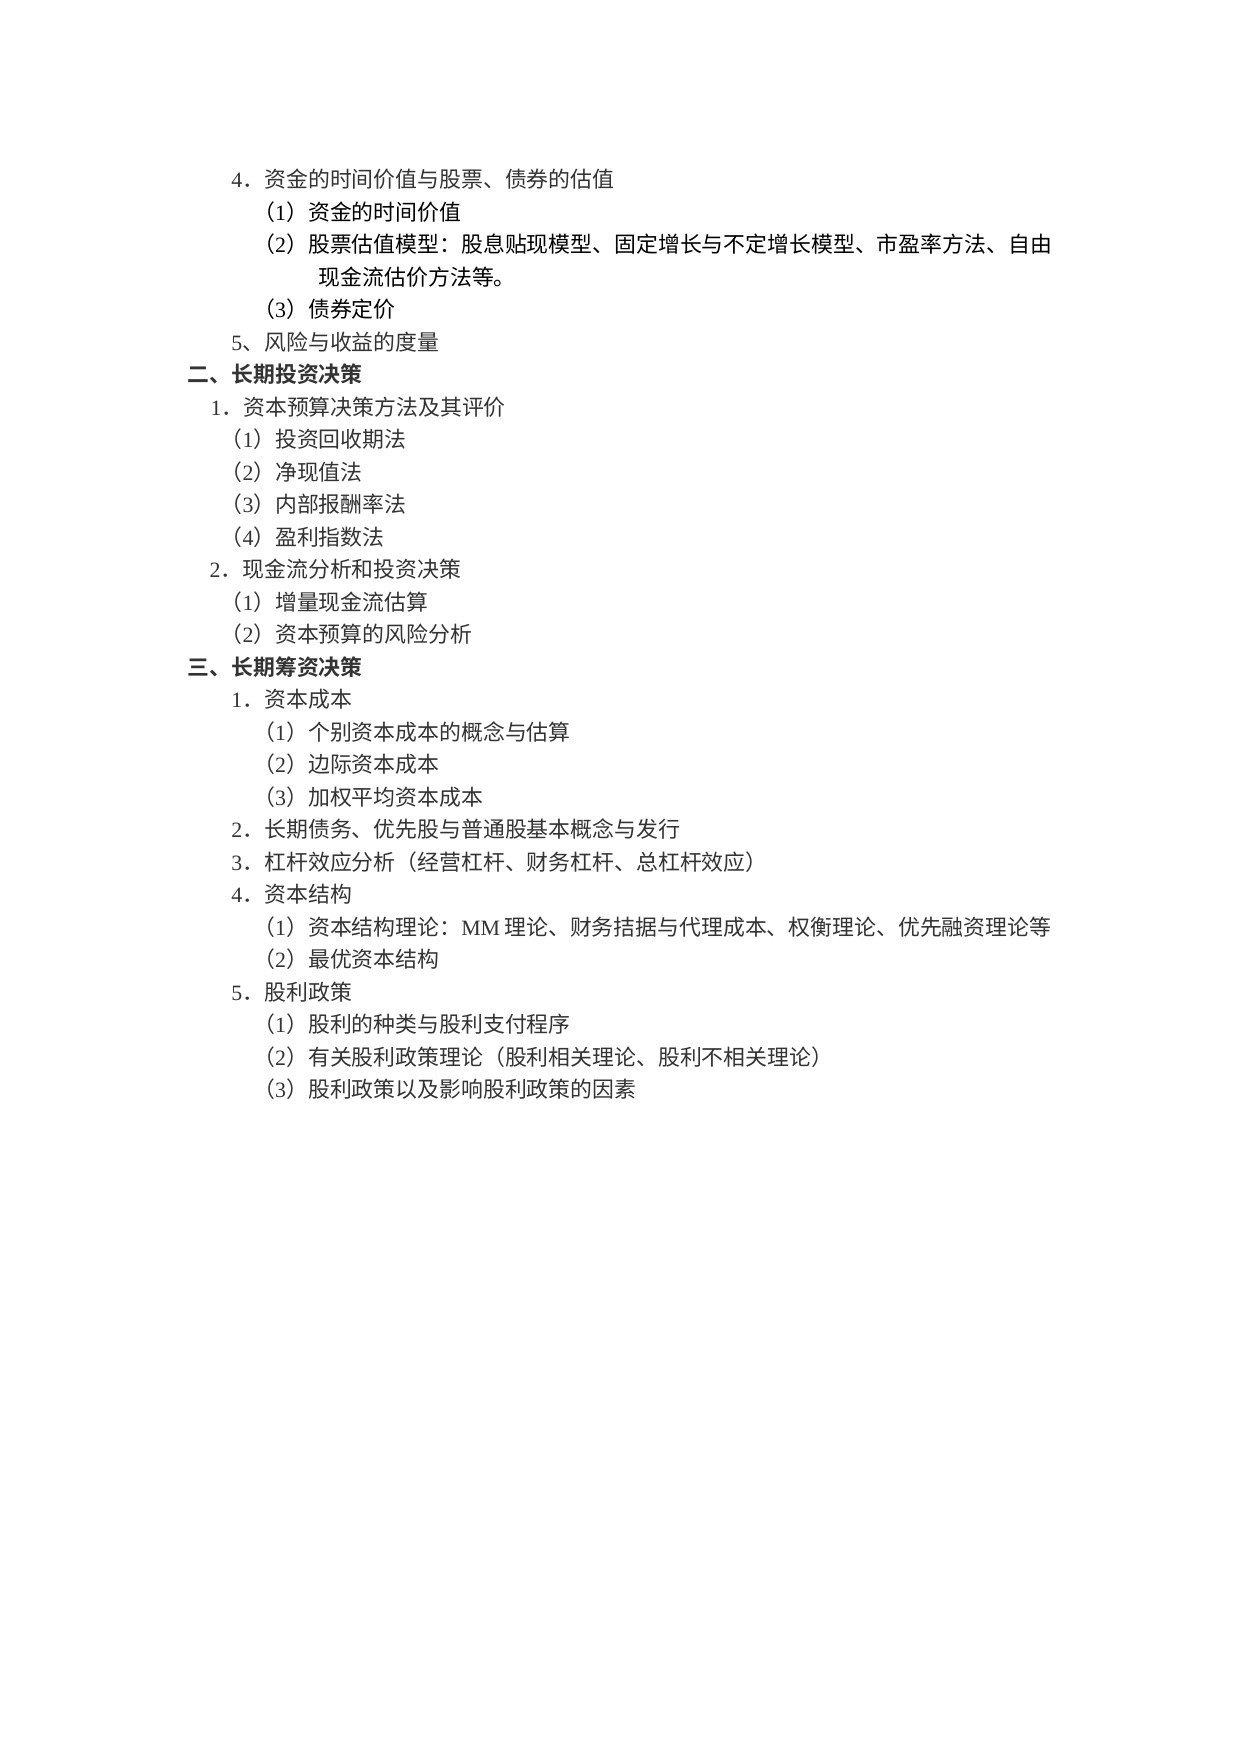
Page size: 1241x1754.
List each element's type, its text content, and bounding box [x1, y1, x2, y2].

text （1）资金的时间价值 [187, 194, 1053, 227]
text （3）债券定价 [253, 292, 1053, 324]
text 5．股利政策 （1）股利的种类与股利支付程序 （2）有关股利政策理论（股利相关理论、股利不相关理论） （3）股利政策以及影响股利政策的因素 [231, 974, 1053, 1104]
text 三、长期筹资决策 [187, 649, 1053, 682]
text （2）股票估值模型：股息贴现模型、固定增长与不定增长模型、市盈率方法、自由现金流估价方法等。 [253, 227, 1053, 292]
text 3．杠杆效应分析（经营杠杆、财务杠杆、总杠杆效应） [231, 844, 1053, 877]
text 2．长期债务、优先股与普通股基本概念与发行 [231, 812, 1053, 844]
text 4．资本结构 （1）资本结构理论：MM理论、财务拮据与代理成本、权衡理论、优先融资理论等 （2）最优资本结构 [231, 877, 1053, 974]
text 1．资本成本 （1）个别资本成本的概念与估算 （2）边际资本成本 （3）加权平均资本成本 [231, 682, 1053, 812]
text 二、长期投资决策 1．资本预算决策方法及其评价 （1）投资回收期法 （2）净现值法 （3）内部报酬率法 （4）盈利指数法 2．现金流分析和投资决策 （1）增量现金流估算 （2）资本预算的风险分析 [187, 357, 1053, 649]
text 4．资金的时间价值与股票、债券的估值 [187, 162, 1053, 194]
text 5、风险与收益的度量 [187, 324, 1053, 357]
